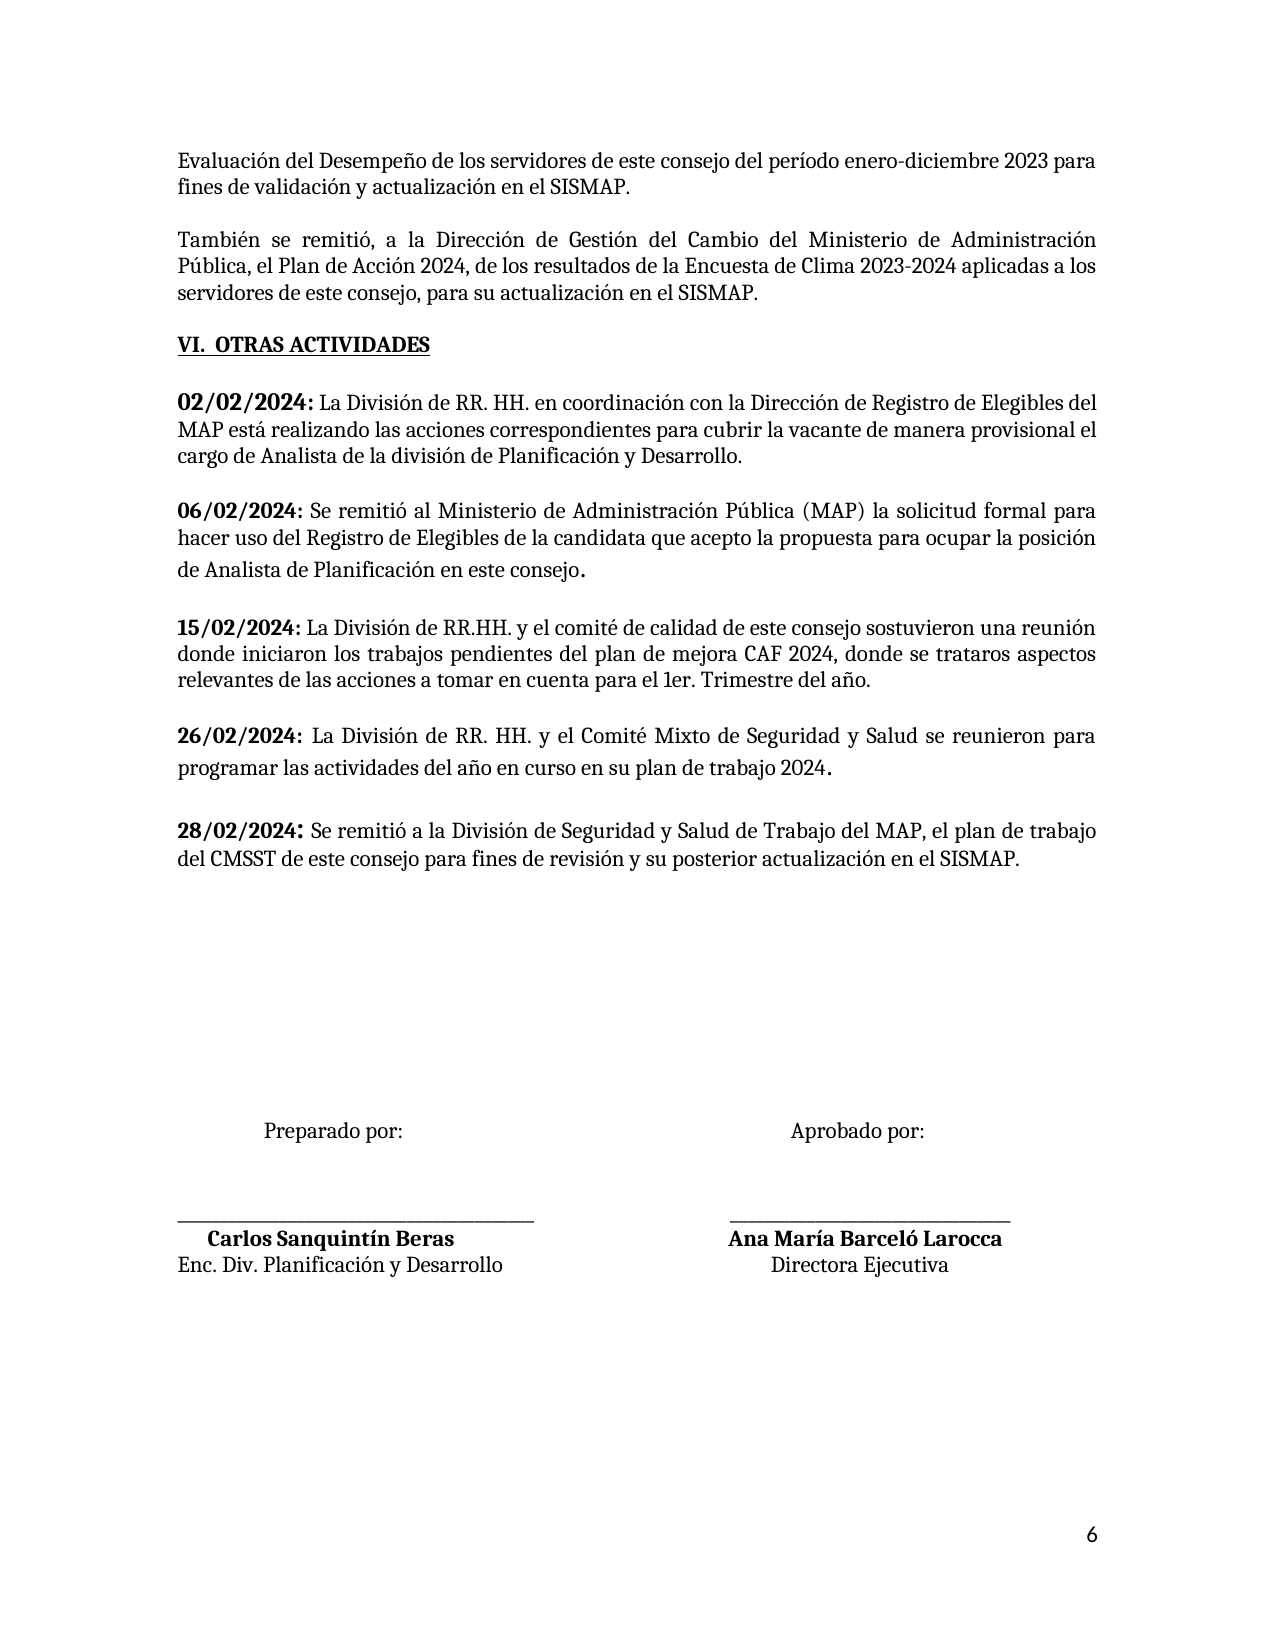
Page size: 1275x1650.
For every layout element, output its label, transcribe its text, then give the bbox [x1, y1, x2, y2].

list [177, 148, 1098, 200]
text 26/02/2024: La División de RR. HH. y el Comité Mixto de Seguridad y Salud se reunieron para programar las actividades del año en curso en su plan de trabajo 2024. [177, 722, 1098, 783]
text 28/02/2024: Se remitió a la División de Seguridad y Salud de Trabajo del MAP, el plan de trabajo del CMSST de este consejo para fines de revisión y su posterior actualización en el SISMAP. [177, 812, 1098, 872]
list VI. OTRAS ACTIVIDADES [177, 332, 1098, 358]
list Preparado por: Aprobado por: [148, 1118, 1098, 1144]
text __________________________________________ _________________________________ [177, 1199, 1098, 1226]
text 02/02/2024: La División de RR. HH. en coordinación con la Dirección de Registro de Elegibles del MAP está realizando las acciones correspondientes para cubrir la vacante de manera provisional el cargo de Analista de la división de Planificación y Desarrollo. [177, 388, 1098, 469]
text 06/02/2024: Se remitió al Ministerio de Administración Pública (MAP) la solicitud formal para hacer uso del Registro de Elegibles de la candidata que acepto la propuesta para ocupar la posición de Analista de Planificación en este consejo. [177, 498, 1098, 585]
list Carlos Sanquintín Beras Ana María Barceló Larocca [177, 1226, 1098, 1252]
list También se remitió, a la Dirección de Gestión del Cambio del Ministerio de Administración Pública, el Plan de Acción 2024, de los resultados de la Encuesta de Clima 2023-2024 aplicadas a los servidores de este consejo, para su actualización en el SISMAP. [177, 227, 1098, 306]
text 15/02/2024: La División de RR.HH. y el comité de calidad de este consejo sostuvieron una reunión donde iniciaron los trabajos pendientes del plan de mejora CAF 2024, donde se trataros aspectos relevantes de las acciones a tomar en cuenta para el 1er. Trimestre del año. [177, 614, 1098, 693]
list Enc. Div. Planificación y Desarrollo Directora Ejecutiva [177, 1252, 1098, 1278]
